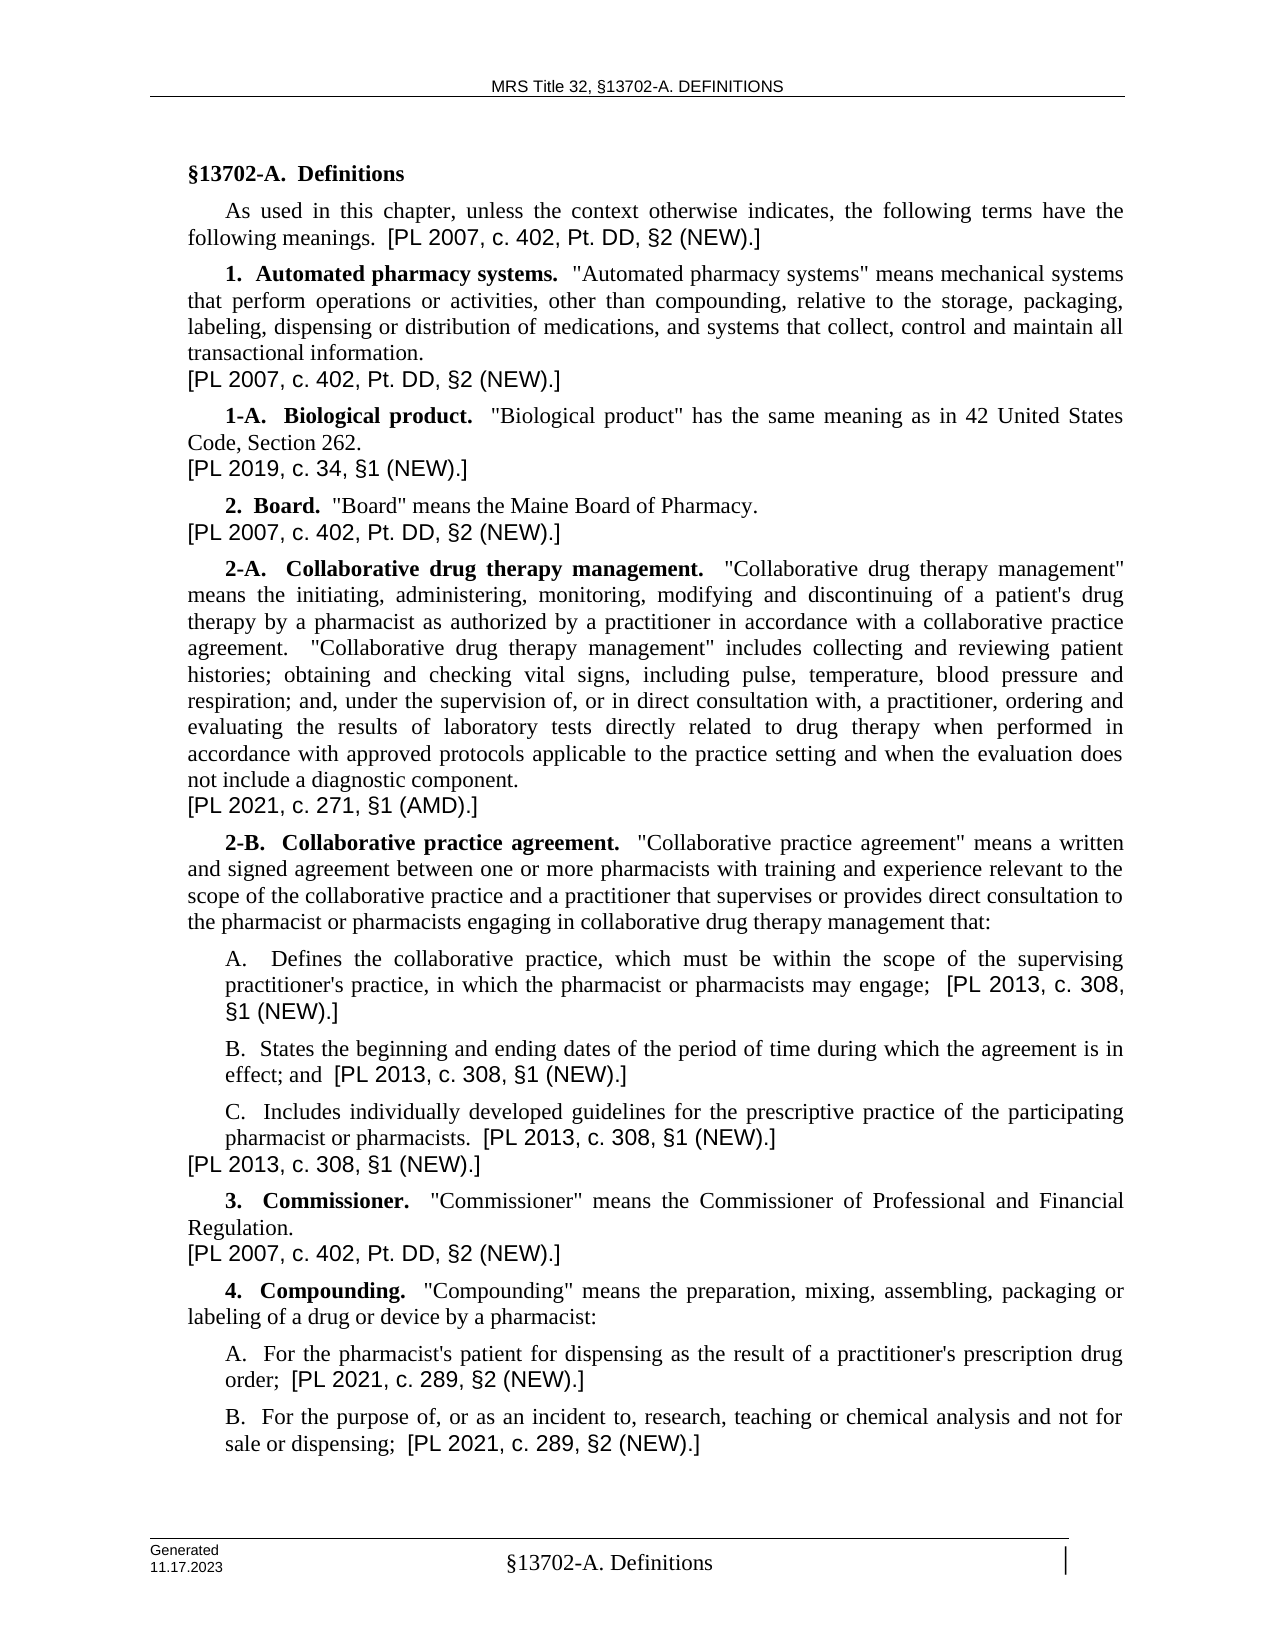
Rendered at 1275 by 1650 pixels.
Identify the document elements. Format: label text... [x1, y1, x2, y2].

text [PL 2007, c. 402, Pt. DD, §2 (NEW).] [187, 518, 1125, 545]
text B. States the beginning and ending dates of the period of time during which the agreement is in effect; and [PL 2013, c. 308, §1 (NEW).] [225, 1034, 1125, 1087]
text C. Includes individually developed guidelines for the prescriptive practice of the participating pharmacist or pharmacists. [PL 2013, c. 308, §1 (NEW).] [225, 1098, 1125, 1151]
text 2-A. Collaborative drug therapy management. "Collaborative drug therapy management" means the initiating, administering, monitoring, modifying and discontinuing of a patient's drug therapy by a pharmacist as authorized by a practitioner in accordance with a collaborative practice agreement. "Collaborative drug therapy management" includes collecting and reviewing patient histories; obtaining and checking vital signs, including pulse, temperature, blood pressure and respiration; and, under the supervision of, or in direct consultation with, a practitioner, ordering and evaluating the results of laboratory tests directly related to drug therapy when performed in accordance with approved protocols applicable to the practice setting and when the evaluation does not include a diagnostic component. [187, 555, 1125, 792]
text §13702-A. Definitions [187, 160, 1125, 187]
text [PL 2019, c. 34, §1 (NEW).] [187, 455, 1125, 482]
text [PL 2013, c. 308, §1 (NEW).] [187, 1151, 1125, 1177]
text 2-B. Collaborative practice agreement. "Collaborative practice agreement" means a written and signed agreement between one or more pharmacists with training and experience relevant to the scope of the collaborative practice and a practitioner that supervises or provides direct consultation to the pharmacist or pharmacists engaging in collaborative drug therapy management that: [187, 829, 1125, 934]
text 1-A. Biological product. "Biological product" has the same meaning as in 42 United States Code, Section 262. [187, 403, 1125, 455]
text [PL 2007, c. 402, Pt. DD, §2 (NEW).] [187, 366, 1125, 392]
text 2. Board. "Board" means the Maine Board of Pharmacy. [187, 492, 1125, 518]
text 4. Compounding. "Compounding" means the preparation, mixing, assembling, packaging or labeling of a drug or device by a pharmacist: [187, 1277, 1125, 1329]
text 3. Commissioner. "Commissioner" means the Commissioner of Professional and Financial Regulation. [187, 1187, 1125, 1240]
text [PL 2021, c. 271, §1 (AMD).] [187, 792, 1125, 819]
text A. Defines the collaborative practice, which must be within the scope of the supervising practitioner's practice, in which the pharmacist or pharmacists may engage; [PL 2013, c. 308, §1 (NEW).] [225, 945, 1125, 1024]
text A. For the pharmacist's patient for dispensing as the result of a practitioner's prescription drug order; [PL 2021, c. 289, §2 (NEW).] [225, 1340, 1125, 1393]
text [PL 2007, c. 402, Pt. DD, §2 (NEW).] [187, 1240, 1125, 1266]
text As used in this chapter, unless the context otherwise indicates, the following terms have the following meanings. [PL 2007, c. 402, Pt. DD, §2 (NEW).] [187, 197, 1125, 250]
text B. For the purpose of, or as an incident to, research, teaching or chemical analysis and not for sale or dispensing; [PL 2021, c. 289, §2 (NEW).] [225, 1403, 1125, 1456]
text 1. Automated pharmacy systems. "Automated pharmacy systems" means mechanical systems that perform operations or activities, other than compounding, relative to the storage, packaging, labeling, dispensing or distribution of medications, and systems that collect, control and maintain all transactional information. [187, 260, 1125, 366]
